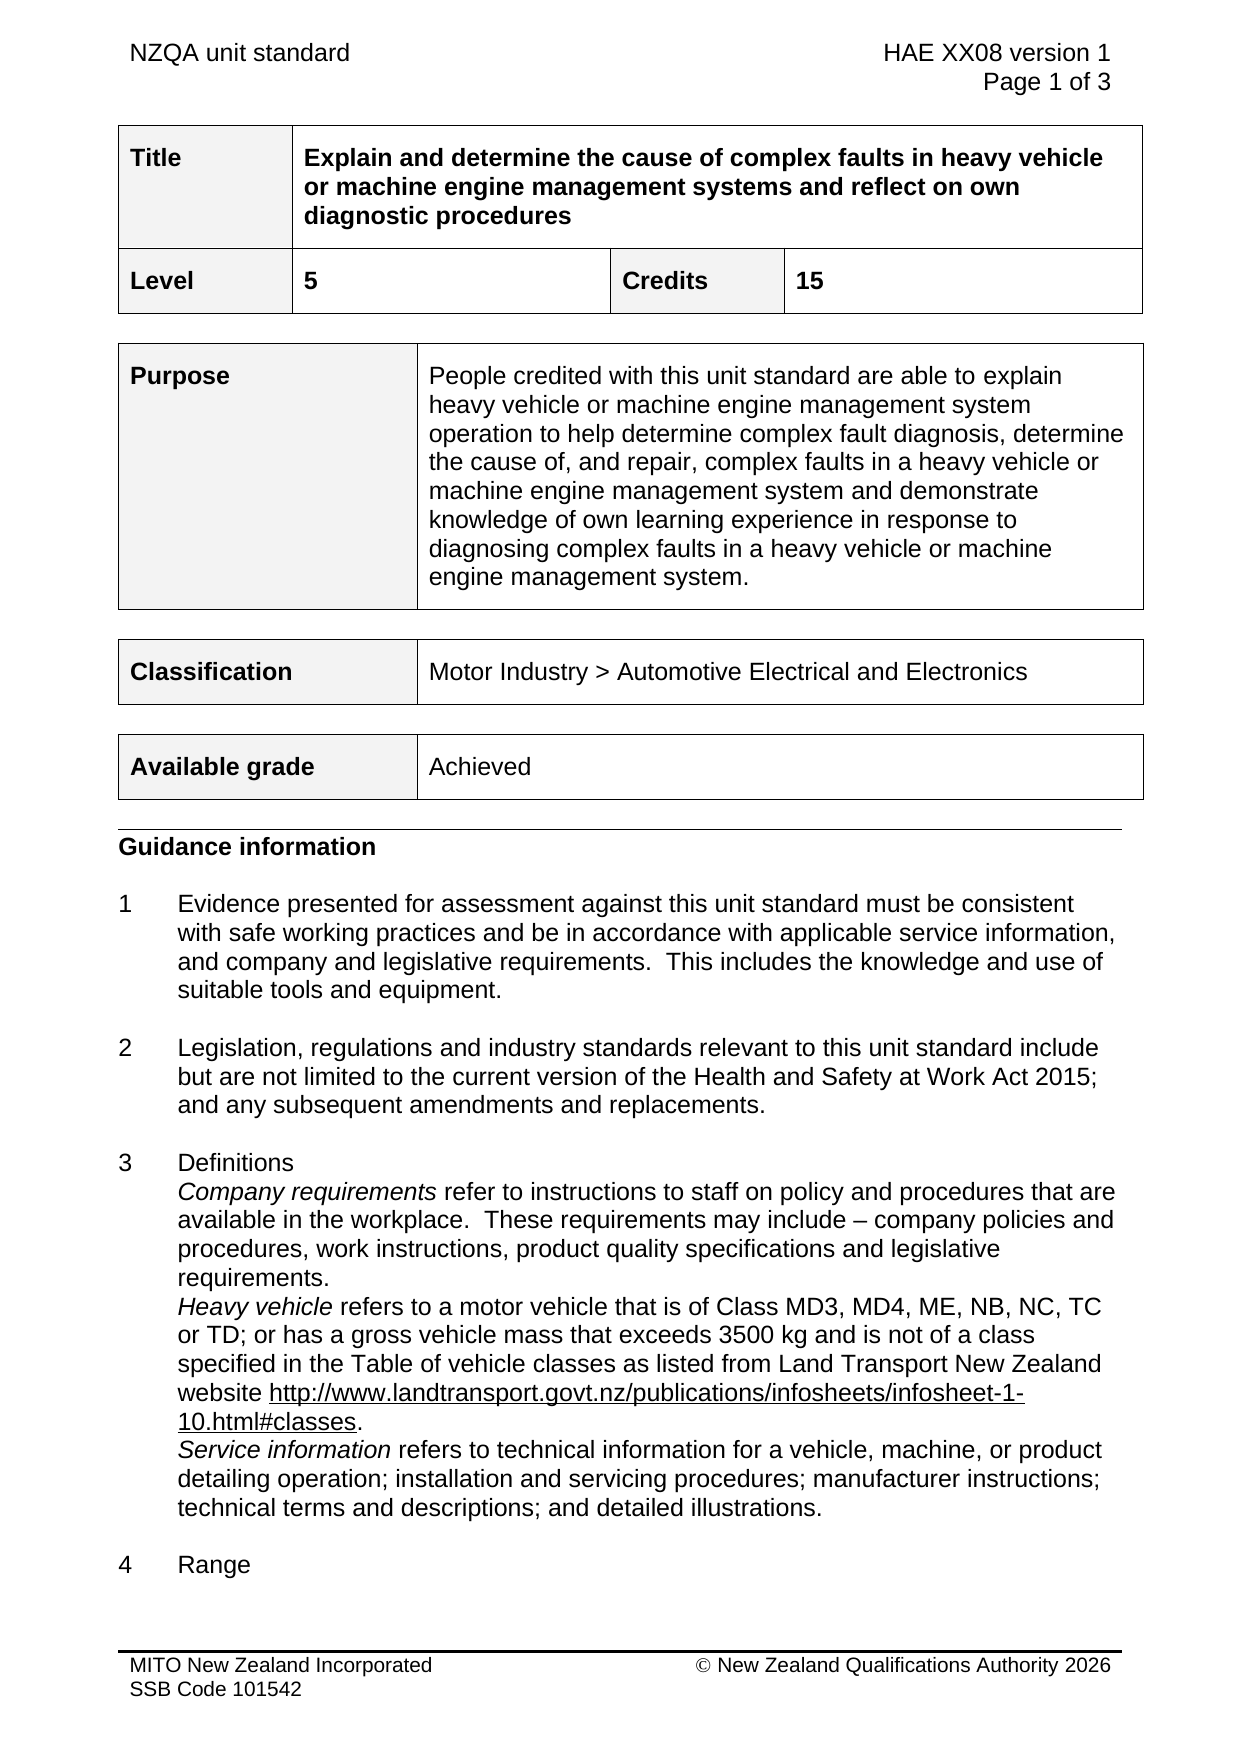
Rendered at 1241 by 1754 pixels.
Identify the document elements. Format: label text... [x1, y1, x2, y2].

list Legislation, regulations and industry standards relevant to this unit standard include but are not limited to the current version of the Health and Safety at Work Act 2015; and any subsequent amendments and replacements. [118, 1033, 1122, 1119]
list Range [118, 1551, 1122, 1579]
table_header Explain and determine the cause of complex faults in heavy vehicle or machine engine management systems and reflect on own diagnostic procedures [293, 126, 1142, 247]
text Company requirements refer to instructions to staff on policy and procedures that are available in the workplace. These requirements may include – company policies and procedures, work instructions, product quality specifications and legislative requirements. [177, 1177, 1122, 1292]
table_cell 5 [293, 249, 610, 313]
table_cell Credits [611, 249, 784, 313]
table_header Classification [119, 640, 417, 704]
text Guidance information [118, 830, 1122, 861]
list Evidence presented for assessment against this unit standard must be consistent with safe working practices and be in accordance with applicable service information, and company and legislative requirements. This includes the knowledge and use of suitable tools and equipment. [118, 889, 1122, 1004]
table_header People credited with this unit standard are able to explain heavy vehicle or machine engine management system operation to help determine complex fault diagnosis, determine the cause of, and repair, complex faults in a heavy vehicle or machine engine management system and demonstrate knowledge of own learning experience in response to diagnosing complex faults in a heavy vehicle or machine engine management system. [418, 344, 1143, 609]
table_header Title [119, 126, 292, 247]
table_cell Level [119, 249, 292, 313]
text Heavy vehicle refers to a motor vehicle that is of Class MD3, MD4, ME, NB, NC, TC or TD; or has a gross vehicle mass that exceeds 3500 kg and is not of a class specified in the Table of vehicle classes as listed from Land Transport New Zealand website http://www.landtransport.govt.nz/publications/infosheets/infosheet-1-10.html#classes. [177, 1292, 1122, 1436]
table_cell 15 [785, 249, 1142, 313]
table_header Motor Industry > Automotive Electrical and Electronics [418, 640, 1143, 704]
list Definitions [118, 1148, 1122, 1177]
table_header Available grade [119, 735, 417, 799]
table_header Purpose [119, 344, 417, 609]
text Service information refers to technical information for a vehicle, machine, or product detailing operation; installation and servicing procedures; manufacturer instructions; technical terms and descriptions; and detailed illustrations. [177, 1436, 1122, 1522]
table_header Achieved [418, 735, 1143, 799]
